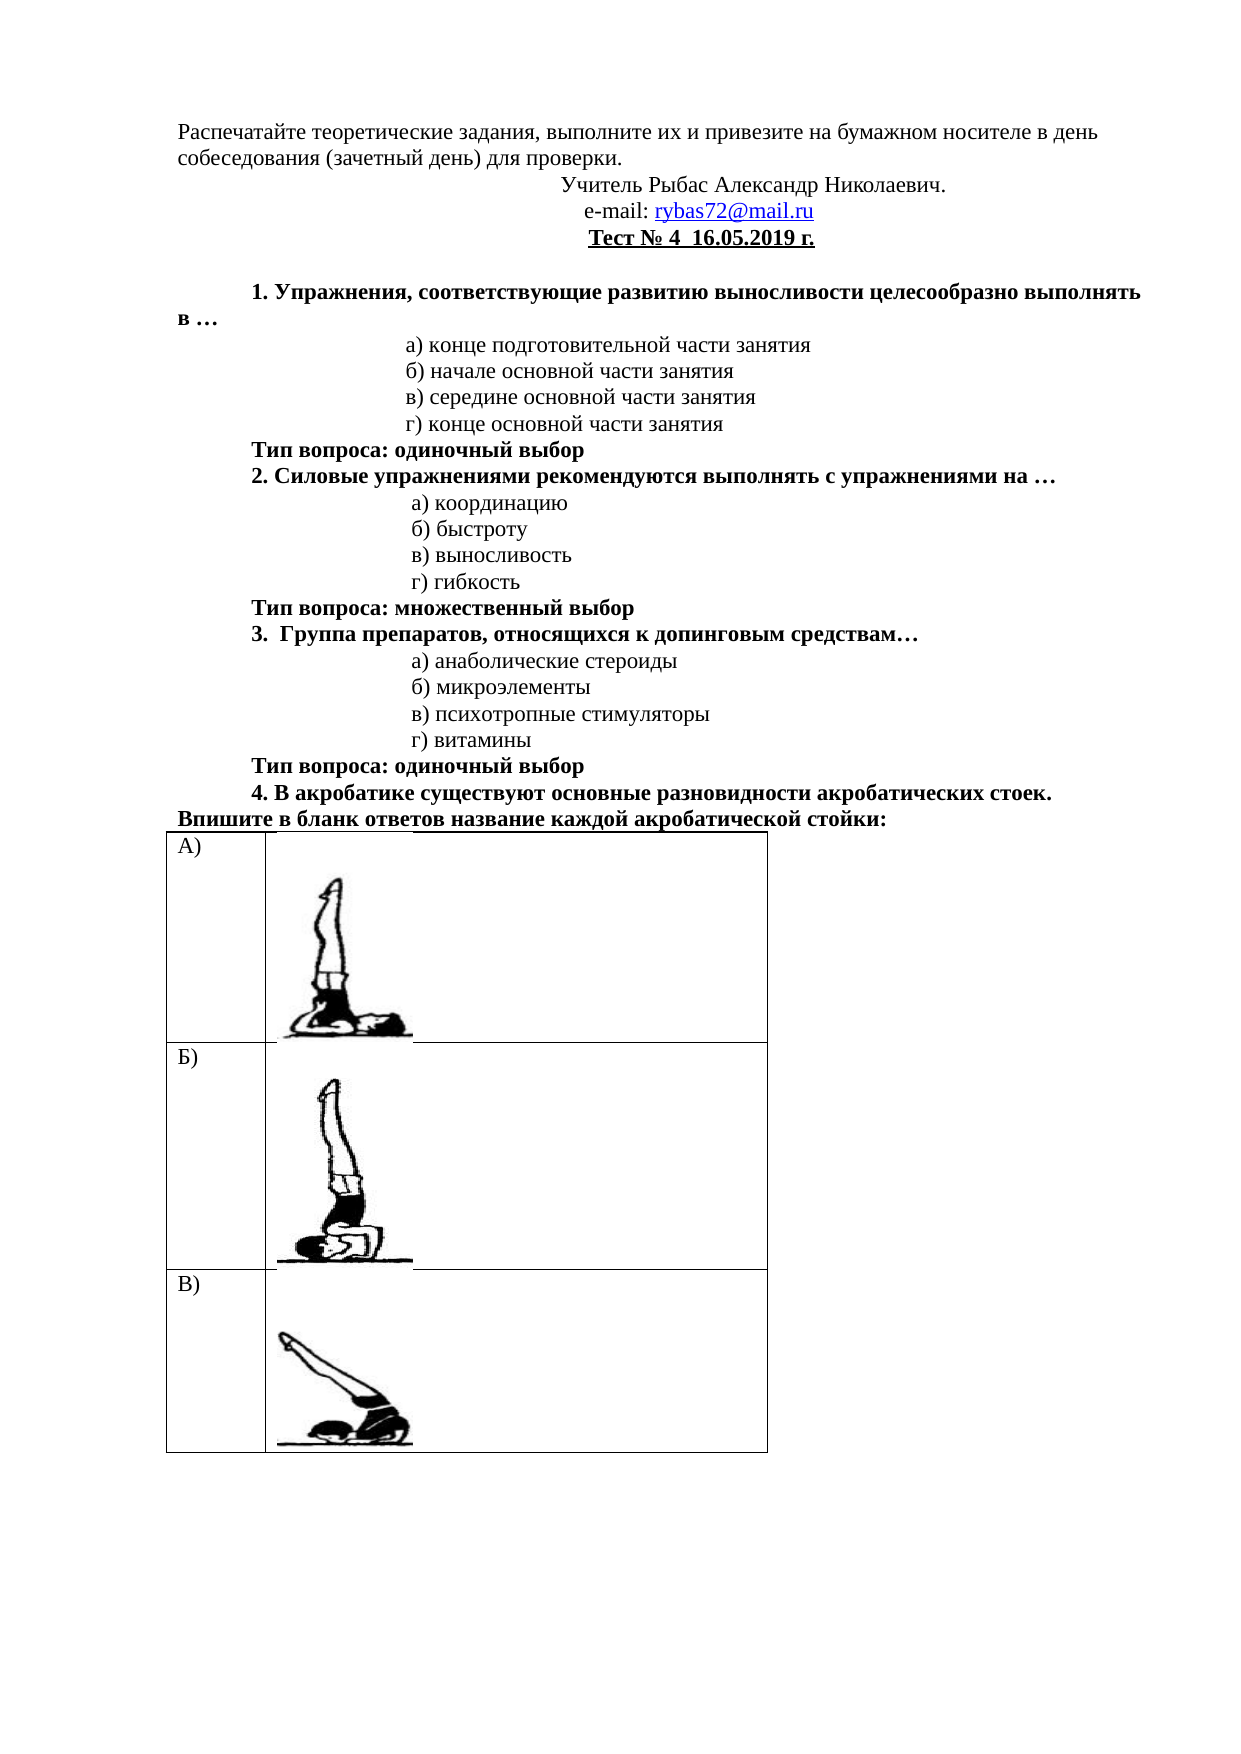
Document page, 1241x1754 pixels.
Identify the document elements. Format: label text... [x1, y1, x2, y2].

text Тип вопроса: одиночный выбор [177, 752, 1152, 779]
text Тест № 4 16.05.2019 г. [177, 223, 1152, 250]
text б) микроэлементы [177, 673, 1152, 699]
table_header [266, 833, 277, 1042]
table_header А) [167, 833, 265, 1042]
text в) выносливость [177, 541, 1152, 568]
table_cell [266, 1043, 277, 1269]
text б) начале основной части занятия [177, 357, 1152, 383]
text 3. Группа препаратов, относящихся к допинговым средствам… [177, 621, 1152, 647]
text Тип вопроса: множественный выбор [177, 594, 1152, 621]
text 2. Силовые упражнениями рекомендуются выполнять с упражнениями на … [177, 462, 1152, 489]
text в) психотропные стимуляторы [177, 699, 1152, 726]
text Тип вопроса: одиночный выбор [177, 436, 1152, 462]
text г) витамины [177, 726, 1152, 752]
text б) быстроту [177, 515, 1152, 541]
table_cell Б) [167, 1043, 265, 1269]
text г) гибкость [177, 568, 1152, 594]
table_cell [266, 1270, 277, 1452]
text в) середине основной части занятия [177, 383, 1152, 410]
text а) анаболические стероиды [177, 647, 1152, 673]
text а) конце подготовительной части занятия [177, 331, 1152, 357]
text e-mail: rybas72@mail.ru [177, 197, 1152, 223]
text 1. Упражнения, соответствующие развитию выносливости целесообразно выполнять в … [177, 278, 1152, 331]
table_cell [413, 1270, 767, 1452]
text г) конце основной части занятия [177, 410, 1152, 436]
table_cell [413, 1043, 767, 1269]
text а) координацию [177, 489, 1152, 515]
text Распечатайте теоретические задания, выполните их и привезите на бумажном носителе в день собеседования (зачетный день) для проверки. [177, 118, 1152, 171]
text Учитель Рыбас Александр Николаевич. [177, 171, 1152, 197]
table_header [413, 833, 767, 1042]
table_cell В) [167, 1270, 265, 1452]
text 4. В акробатике существуют основные разновидности акробатических стоек. Впишите в бланк ответов название каждой акробатической стойки: [177, 779, 1152, 831]
